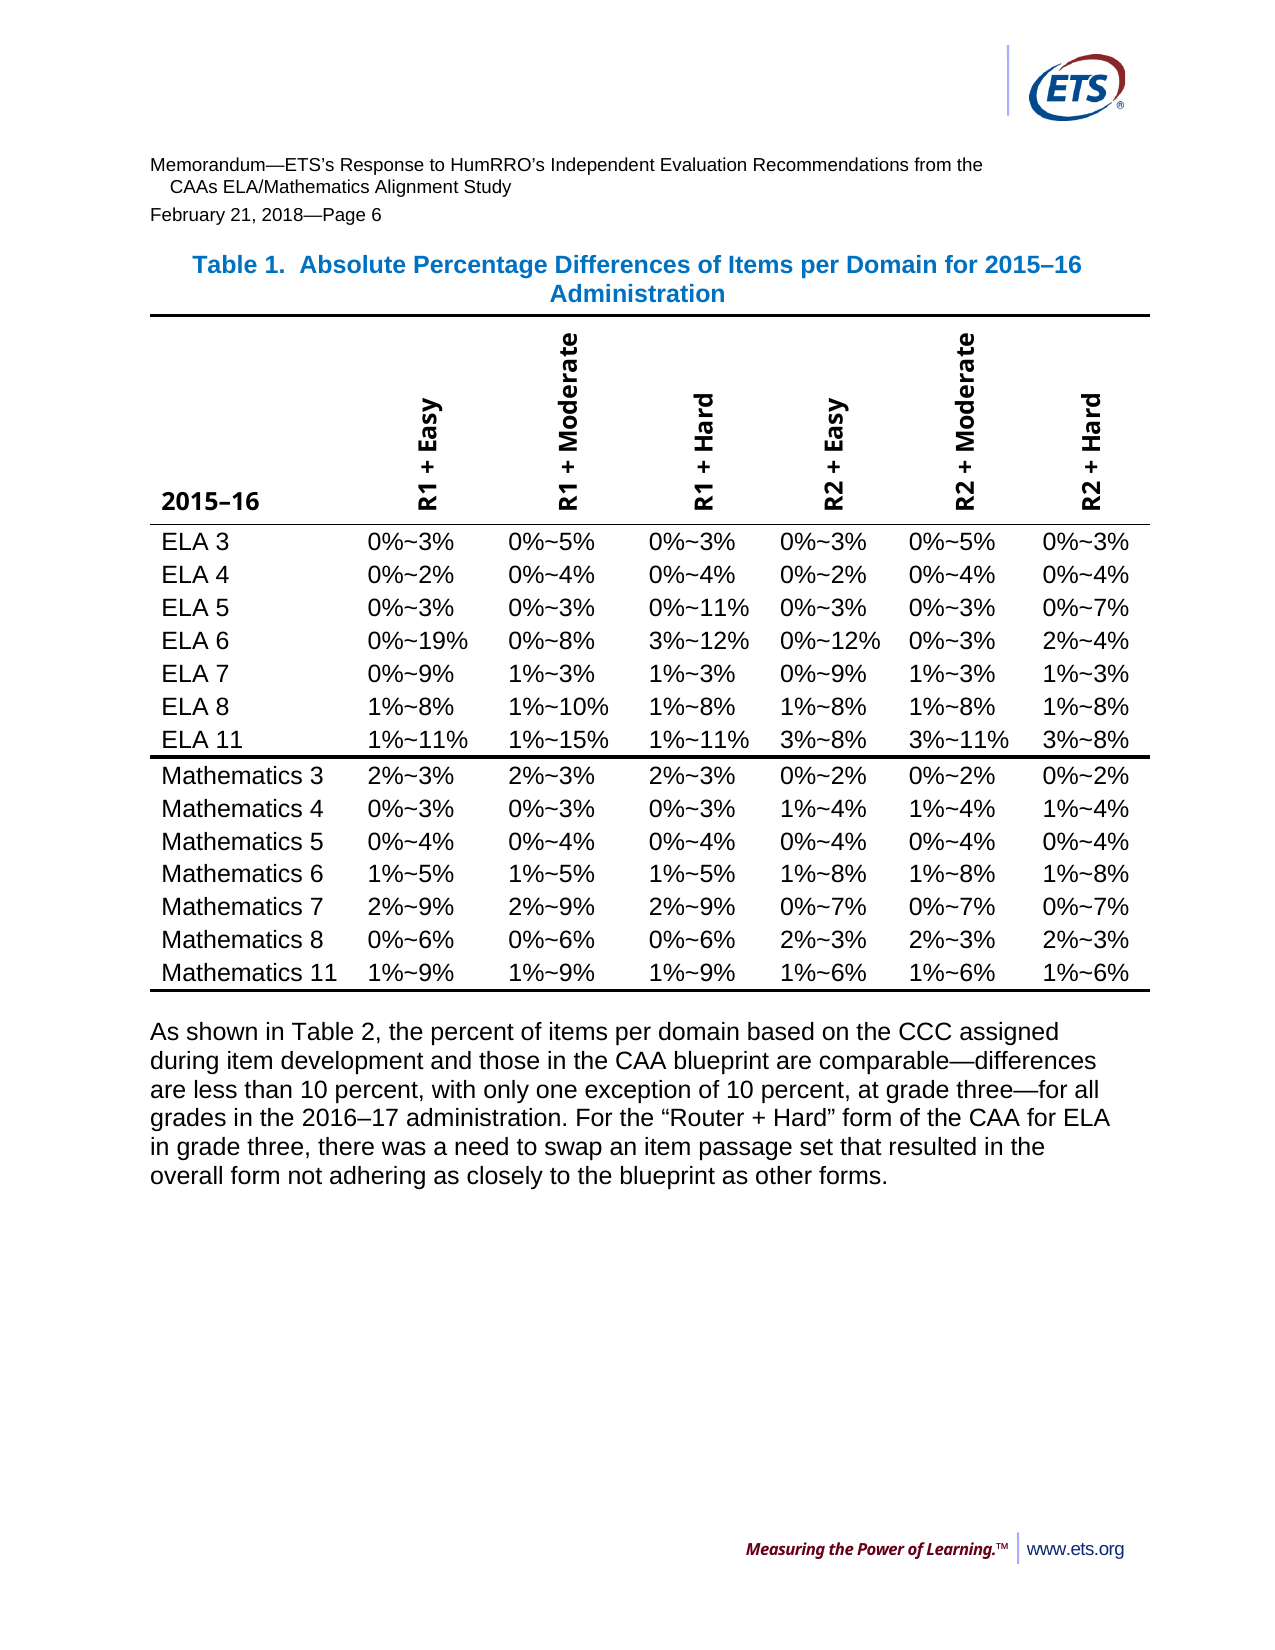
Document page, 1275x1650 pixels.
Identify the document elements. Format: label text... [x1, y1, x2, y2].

table_cell 1%~9% [638, 956, 769, 989]
table_cell 1%~3% [497, 657, 637, 689]
table_cell 0%~3% [1031, 525, 1149, 558]
table_cell 0%~6% [638, 923, 769, 956]
table_cell 0%~2% [769, 759, 897, 791]
table_cell 0%~12% [769, 624, 897, 657]
table_cell 2%~9% [638, 890, 769, 923]
table_cell 0%~3% [356, 791, 497, 824]
table_cell Mathematics 11 [150, 956, 356, 989]
table_header R2 + Easy [769, 317, 897, 524]
table_cell 1%~11% [356, 723, 497, 755]
table_cell Mathematics 7 [150, 890, 356, 923]
table_cell 0%~4% [356, 824, 497, 857]
table_cell 0%~4% [897, 824, 1031, 857]
table_cell 1%~6% [1031, 956, 1149, 989]
table_cell 0%~19% [356, 624, 497, 657]
table_cell 2%~3% [1031, 923, 1149, 956]
text Table 1. Absolute Percentage Differences of Items per Domain for 2015–16 Administration [150, 250, 1125, 308]
table_cell 0%~3% [356, 525, 497, 558]
table_cell 1%~10% [497, 690, 637, 722]
table_cell 0%~3% [897, 591, 1031, 624]
table_cell 0%~3% [497, 591, 637, 624]
table_cell 1%~6% [769, 956, 897, 989]
table_cell 0%~2% [1031, 759, 1149, 791]
table_cell 0%~2% [356, 558, 497, 591]
table_cell 2%~9% [497, 890, 637, 923]
table_cell 0%~3% [769, 591, 897, 624]
table_cell 0%~4% [638, 558, 769, 591]
table_header R1 + Easy [356, 317, 497, 524]
table_cell 2%~3% [897, 923, 1031, 956]
table_cell 0%~5% [897, 525, 1031, 558]
table_cell 1%~8% [897, 857, 1031, 890]
table_cell 1%~5% [497, 857, 637, 890]
table_cell 0%~6% [497, 923, 637, 956]
table_cell 0%~7% [1031, 890, 1149, 923]
table_header R1 + Hard [638, 317, 769, 524]
table_cell 3%~11% [897, 723, 1031, 755]
table_cell 0%~3% [638, 791, 769, 824]
table_cell 1%~3% [897, 657, 1031, 689]
table_cell 1%~4% [897, 791, 1031, 824]
table_cell ELA 4 [150, 558, 356, 591]
table_cell 1%~8% [356, 690, 497, 722]
table_cell 0%~3% [356, 591, 497, 624]
table_header R1 + Moderate [497, 317, 637, 524]
table_cell 1%~8% [769, 857, 897, 890]
table_cell ELA 3 [150, 525, 356, 558]
table_cell 2%~3% [638, 759, 769, 791]
table_cell 1%~8% [638, 690, 769, 722]
table_cell 0%~4% [638, 824, 769, 857]
table_cell 0%~9% [769, 657, 897, 689]
table_cell 2%~9% [356, 890, 497, 923]
table_cell 1%~8% [897, 690, 1031, 722]
table_cell 0%~11% [638, 591, 769, 624]
table_cell 0%~4% [497, 824, 637, 857]
table_cell 3%~8% [1031, 723, 1149, 755]
table_cell 0%~3% [769, 525, 897, 558]
table_cell 0%~4% [897, 558, 1031, 591]
table_cell Mathematics 3 [150, 759, 356, 791]
table_header R2 + Moderate [897, 317, 1031, 524]
table_cell 0%~3% [497, 791, 637, 824]
table_cell 1%~3% [638, 657, 769, 689]
text As shown in Table 2, the percent of items per domain based on the CCC assigned during item development and those in the CAA blueprint are comparable—differences are less than 10 percent, with only one exception of 10 percent, at grade three—for all grades in the 2016–‍17 administration. For the “Router + Hard” form of the CAA for ELA in grade three, there was a need to swap an item passage set that resulted in the overall form not adhering as closely to the blueprint as other forms. [150, 1017, 1125, 1189]
table_cell 2%~3% [769, 923, 897, 956]
table_cell 0%~7% [769, 890, 897, 923]
table_cell 1%~5% [638, 857, 769, 890]
table_cell 2%~3% [497, 759, 637, 791]
table_cell 1%~9% [356, 956, 497, 989]
table_cell 1%~5% [356, 857, 497, 890]
table_cell 3%~12% [638, 624, 769, 657]
table_cell 0%~9% [356, 657, 497, 689]
table_header 2015–16 [150, 317, 356, 524]
table_cell 1%~11% [638, 723, 769, 755]
table_cell ELA 5 [150, 591, 356, 624]
table_cell ELA 11 [150, 723, 356, 755]
table_cell Mathematics 5 [150, 824, 356, 857]
table_cell 2%~3% [356, 759, 497, 791]
table_cell 0%~5% [497, 525, 637, 558]
table_cell 0%~3% [638, 525, 769, 558]
table_cell 1%~8% [1031, 690, 1149, 722]
table_cell 1%~3% [1031, 657, 1149, 689]
table_cell 1%~9% [497, 956, 637, 989]
table_cell Mathematics 8 [150, 923, 356, 956]
table_cell Mathematics 4 [150, 791, 356, 824]
table_cell ELA 8 [150, 690, 356, 722]
table_cell 0%~4% [1031, 824, 1149, 857]
table_cell 0%~7% [897, 890, 1031, 923]
table_cell 0%~2% [897, 759, 1031, 791]
table_cell 3%~8% [769, 723, 897, 755]
picture [1029, 54, 1125, 121]
table_header R2 + Hard [1031, 317, 1149, 524]
table_cell 1%~6% [897, 956, 1031, 989]
table_cell 1%~4% [769, 791, 897, 824]
table_cell 0%~4% [769, 824, 897, 857]
table_cell 1%~15% [497, 723, 637, 755]
table_cell 0%~4% [1031, 558, 1149, 591]
table_cell 0%~6% [356, 923, 497, 956]
table_cell 0%~4% [497, 558, 637, 591]
table_cell ELA 7 [150, 657, 356, 689]
table_cell 2%~4% [1031, 624, 1149, 657]
table_cell 0%~8% [497, 624, 637, 657]
table_cell Mathematics 6 [150, 857, 356, 890]
table_cell 1%~8% [1031, 857, 1149, 890]
table_cell 0%~7% [1031, 591, 1149, 624]
table_cell 0%~2% [769, 558, 897, 591]
table_cell 1%~4% [1031, 791, 1149, 824]
table_cell ELA 6 [150, 624, 356, 657]
table_cell 0%~3% [897, 624, 1031, 657]
table_cell 1%~8% [769, 690, 897, 722]
